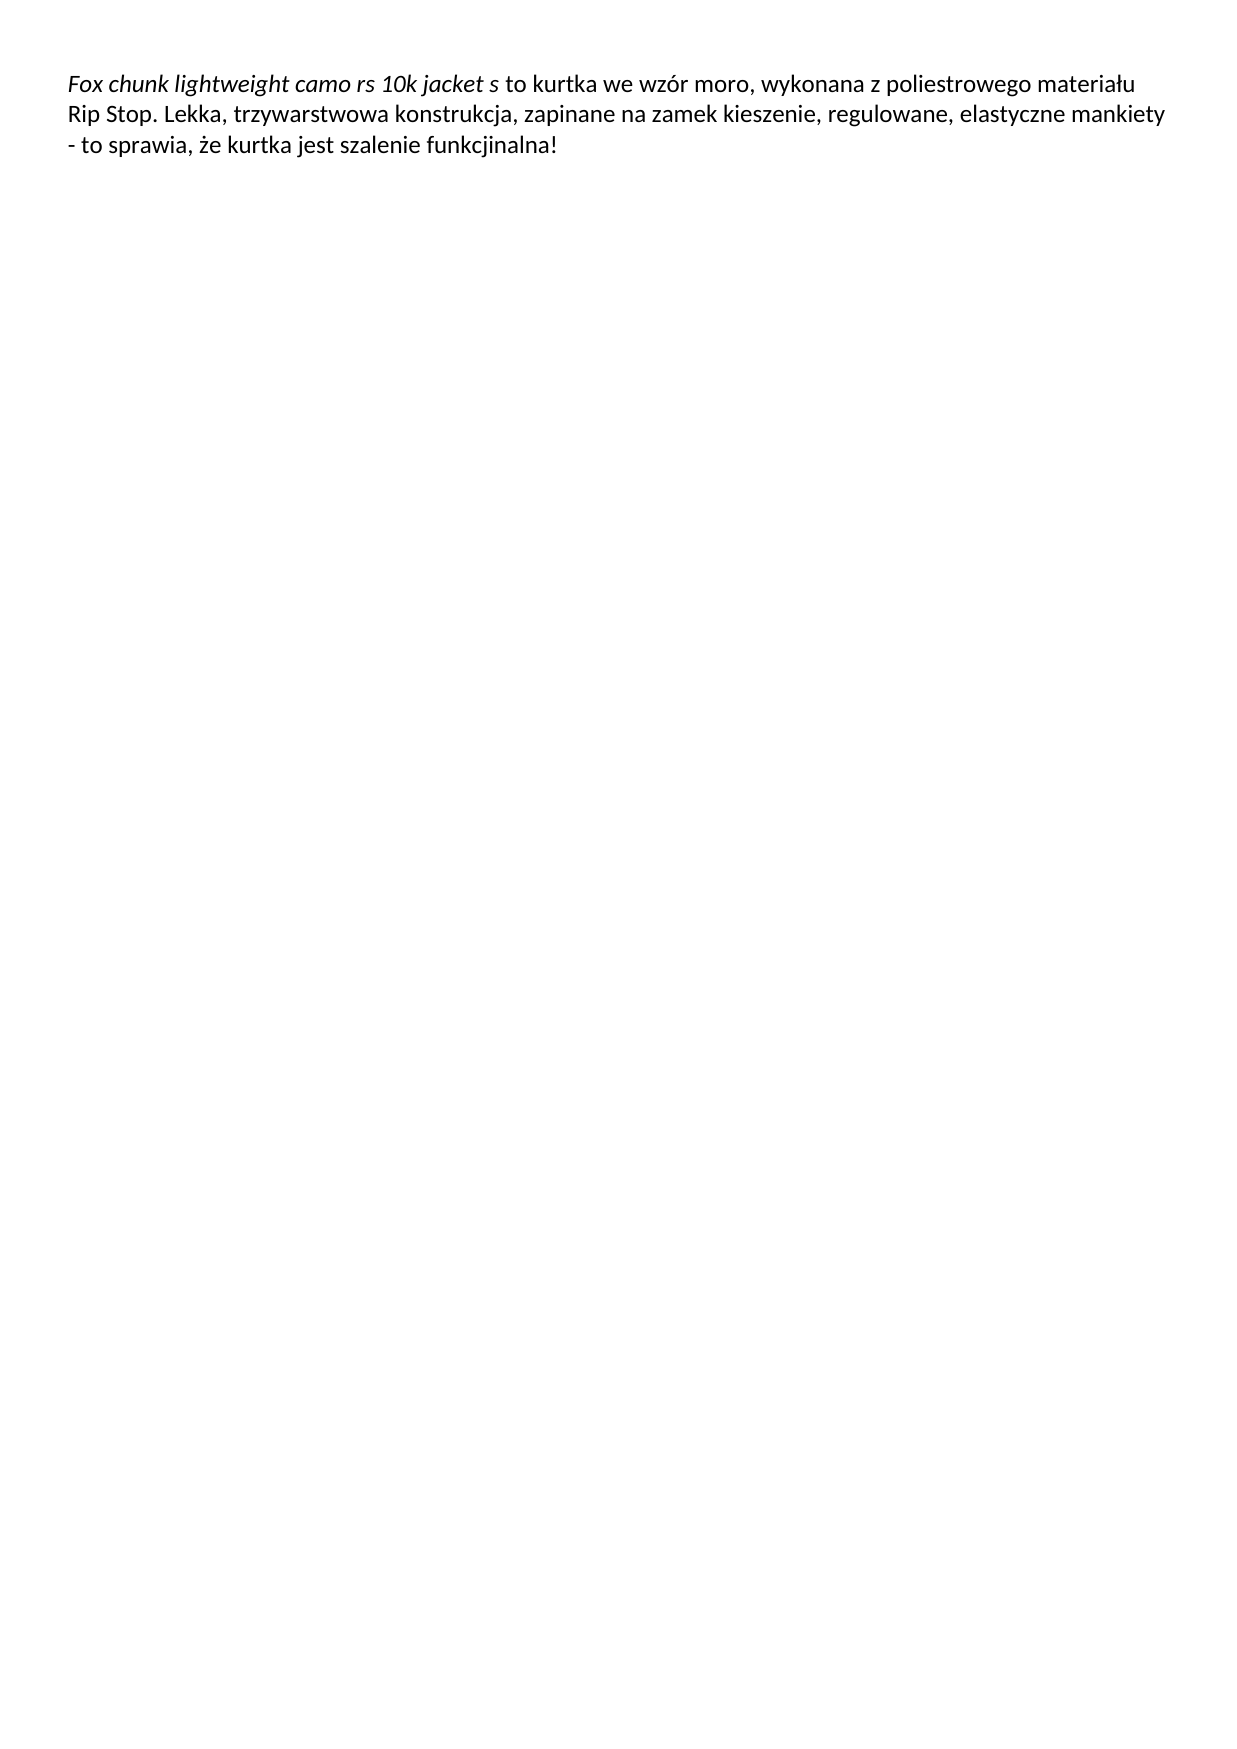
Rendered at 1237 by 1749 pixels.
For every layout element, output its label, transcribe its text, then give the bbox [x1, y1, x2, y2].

text Fox chunk lightweight camo rs 10k jacket s to kurtka we wzór moro, wykonana z poliestrowego materiału Rip Stop. Lekka, trzywarstwowa konstrukcja, zapinane na zamek kieszenie, regulowane, elastyczne mankiety - to sprawia, że kurtka jest szalenie funkcjinalna! [68, 68, 1169, 159]
